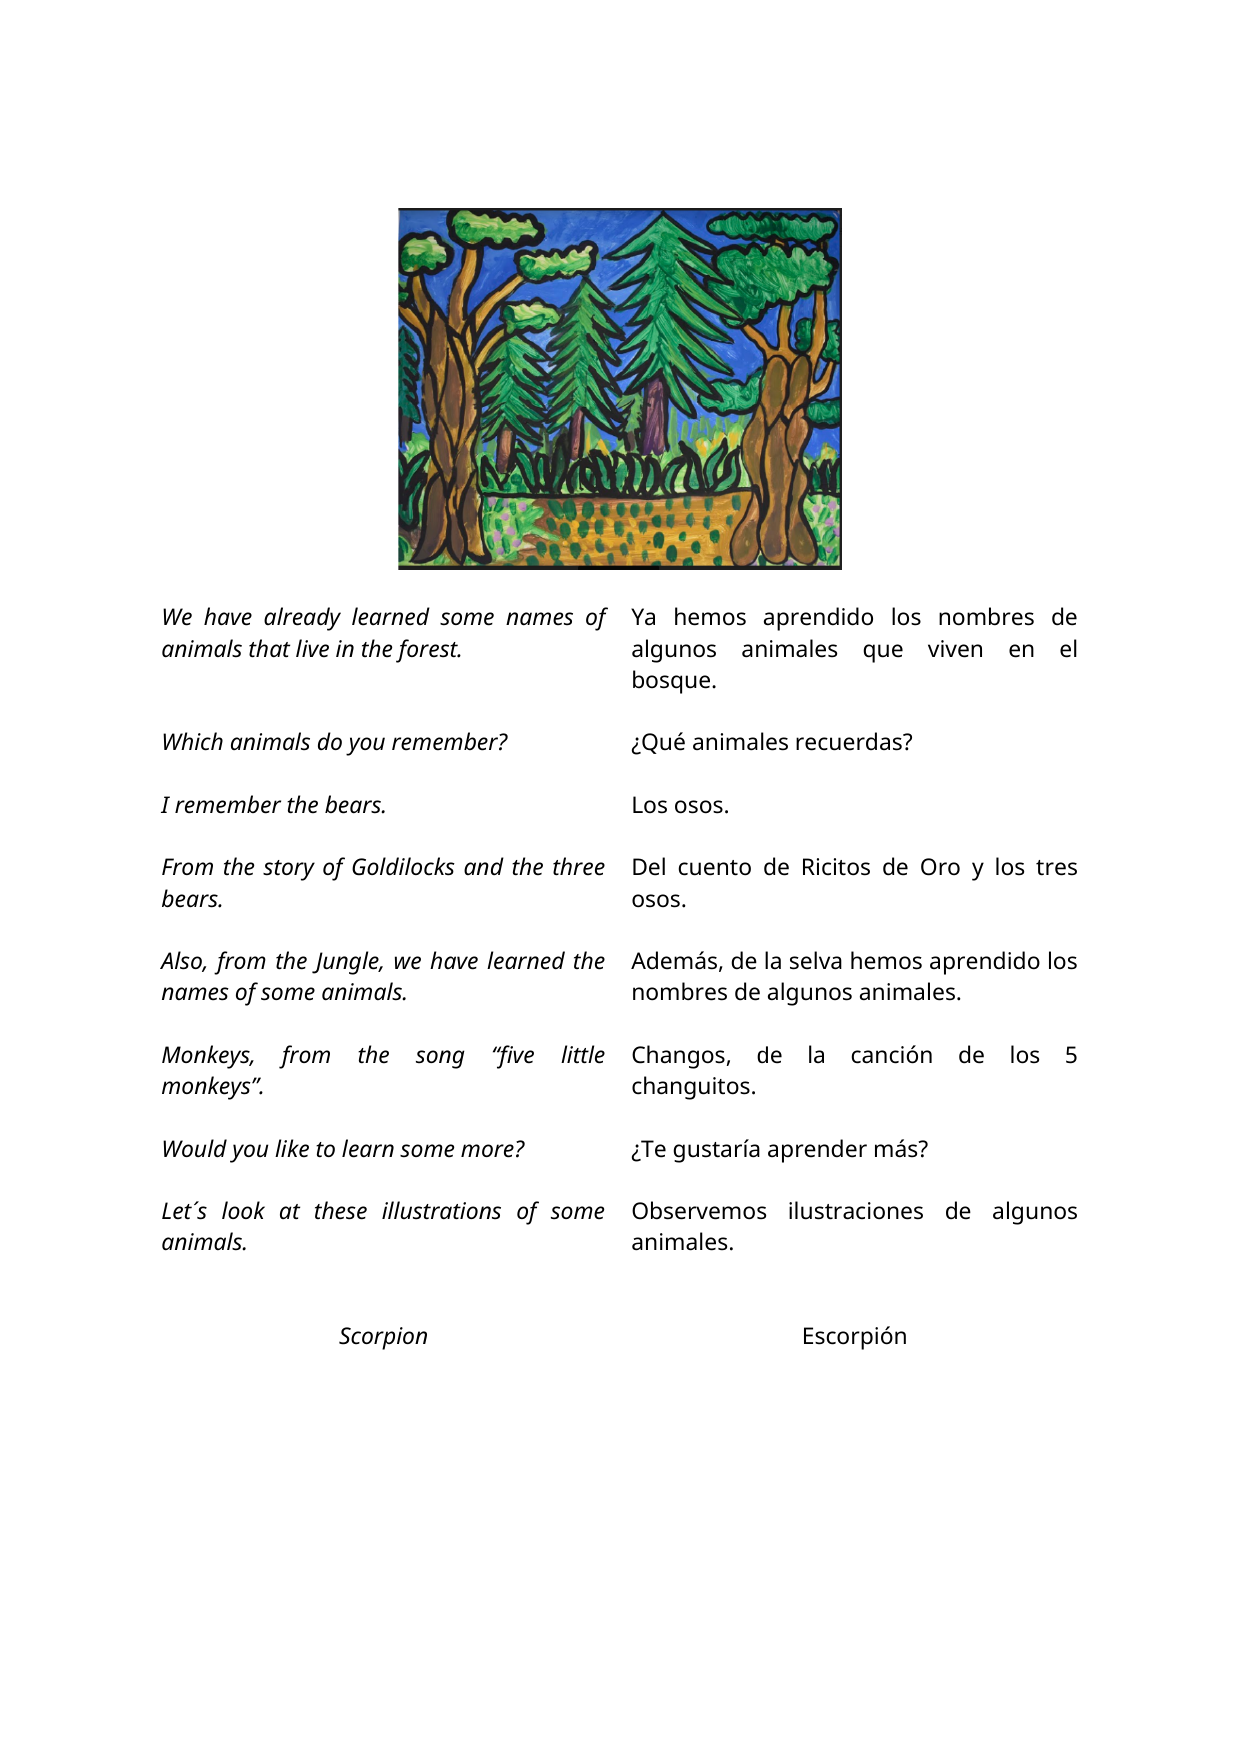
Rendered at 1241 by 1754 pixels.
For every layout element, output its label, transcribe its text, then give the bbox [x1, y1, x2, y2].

table_cell Which animals do you remember? [150, 726, 620, 789]
table_cell Also, from the Jungle, we have learned the names of some animals. [150, 945, 620, 1039]
table_header Scorpion [150, 1320, 620, 1351]
table_cell ¿Te gustaría aprender más? [620, 1133, 1089, 1195]
table_cell I remember the bears. [150, 789, 620, 851]
table_cell Los osos. [620, 789, 1089, 851]
table_cell Monkeys, from the song “five little monkeys”. [150, 1039, 620, 1132]
table_cell ¿Qué animales recuerdas? [620, 726, 1089, 789]
table_header Ya hemos aprendido los nombres de algunos animales que viven en el bosque. [620, 601, 1089, 726]
table_header Escorpión [620, 1320, 1089, 1351]
table_cell From the story of Goldilocks and the three bears. [150, 851, 620, 945]
table_cell Además, de la selva hemos aprendido los nombres de algunos animales. [620, 945, 1089, 1039]
table_header We have already learned some names of animals that live in the forest. [150, 601, 620, 726]
table_cell Would you like to learn some more? [150, 1133, 620, 1195]
table_cell Let´s look at these illustrations of some animals. [150, 1195, 620, 1289]
table_cell Changos, de la canción de los 5 changuitos. [620, 1039, 1089, 1132]
table_cell Observemos ilustraciones de algunos animales. [620, 1195, 1089, 1289]
table_cell Del cuento de Ricitos de Oro y los tres osos. [620, 851, 1089, 945]
